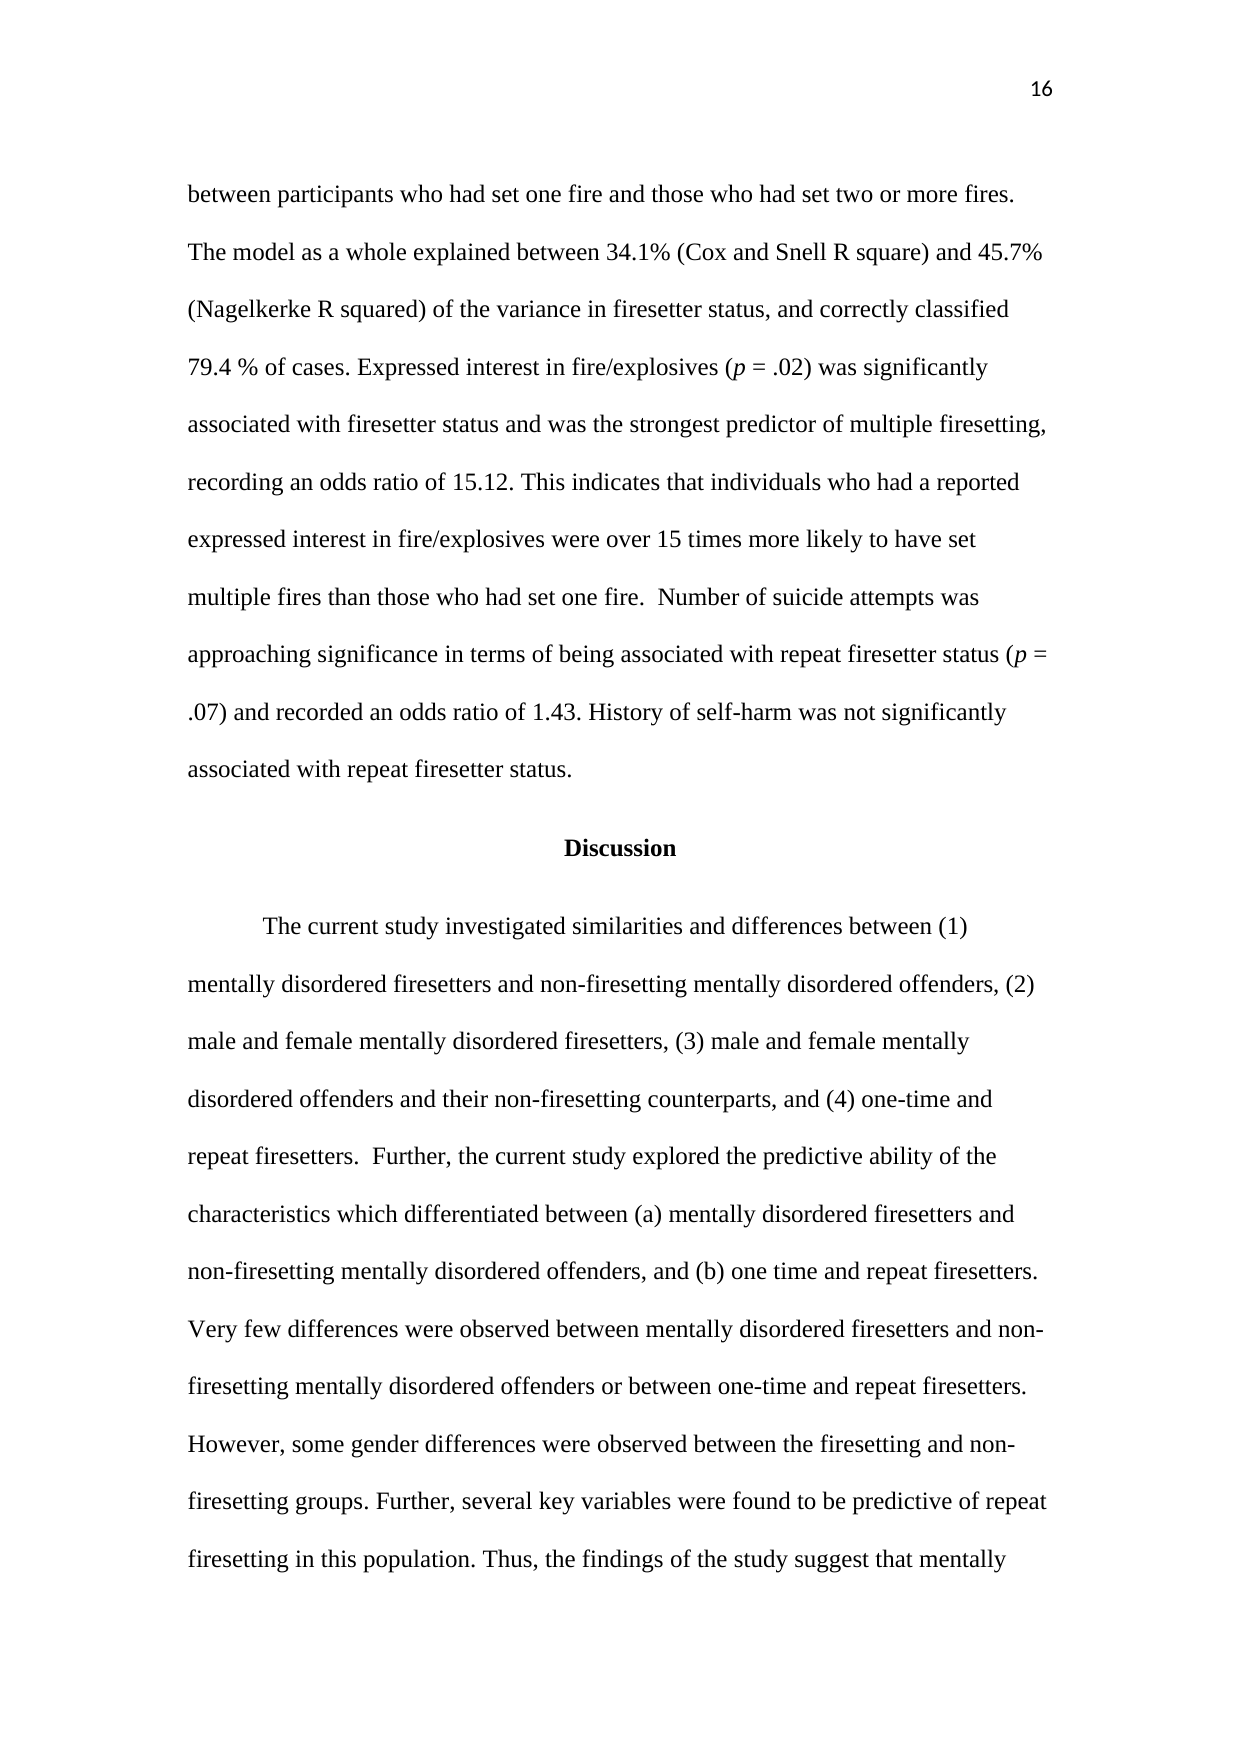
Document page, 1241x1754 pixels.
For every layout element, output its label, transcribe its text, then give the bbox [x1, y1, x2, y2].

text Discussion [187, 833, 1053, 862]
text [187, 179, 1053, 783]
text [187, 911, 1053, 1572]
